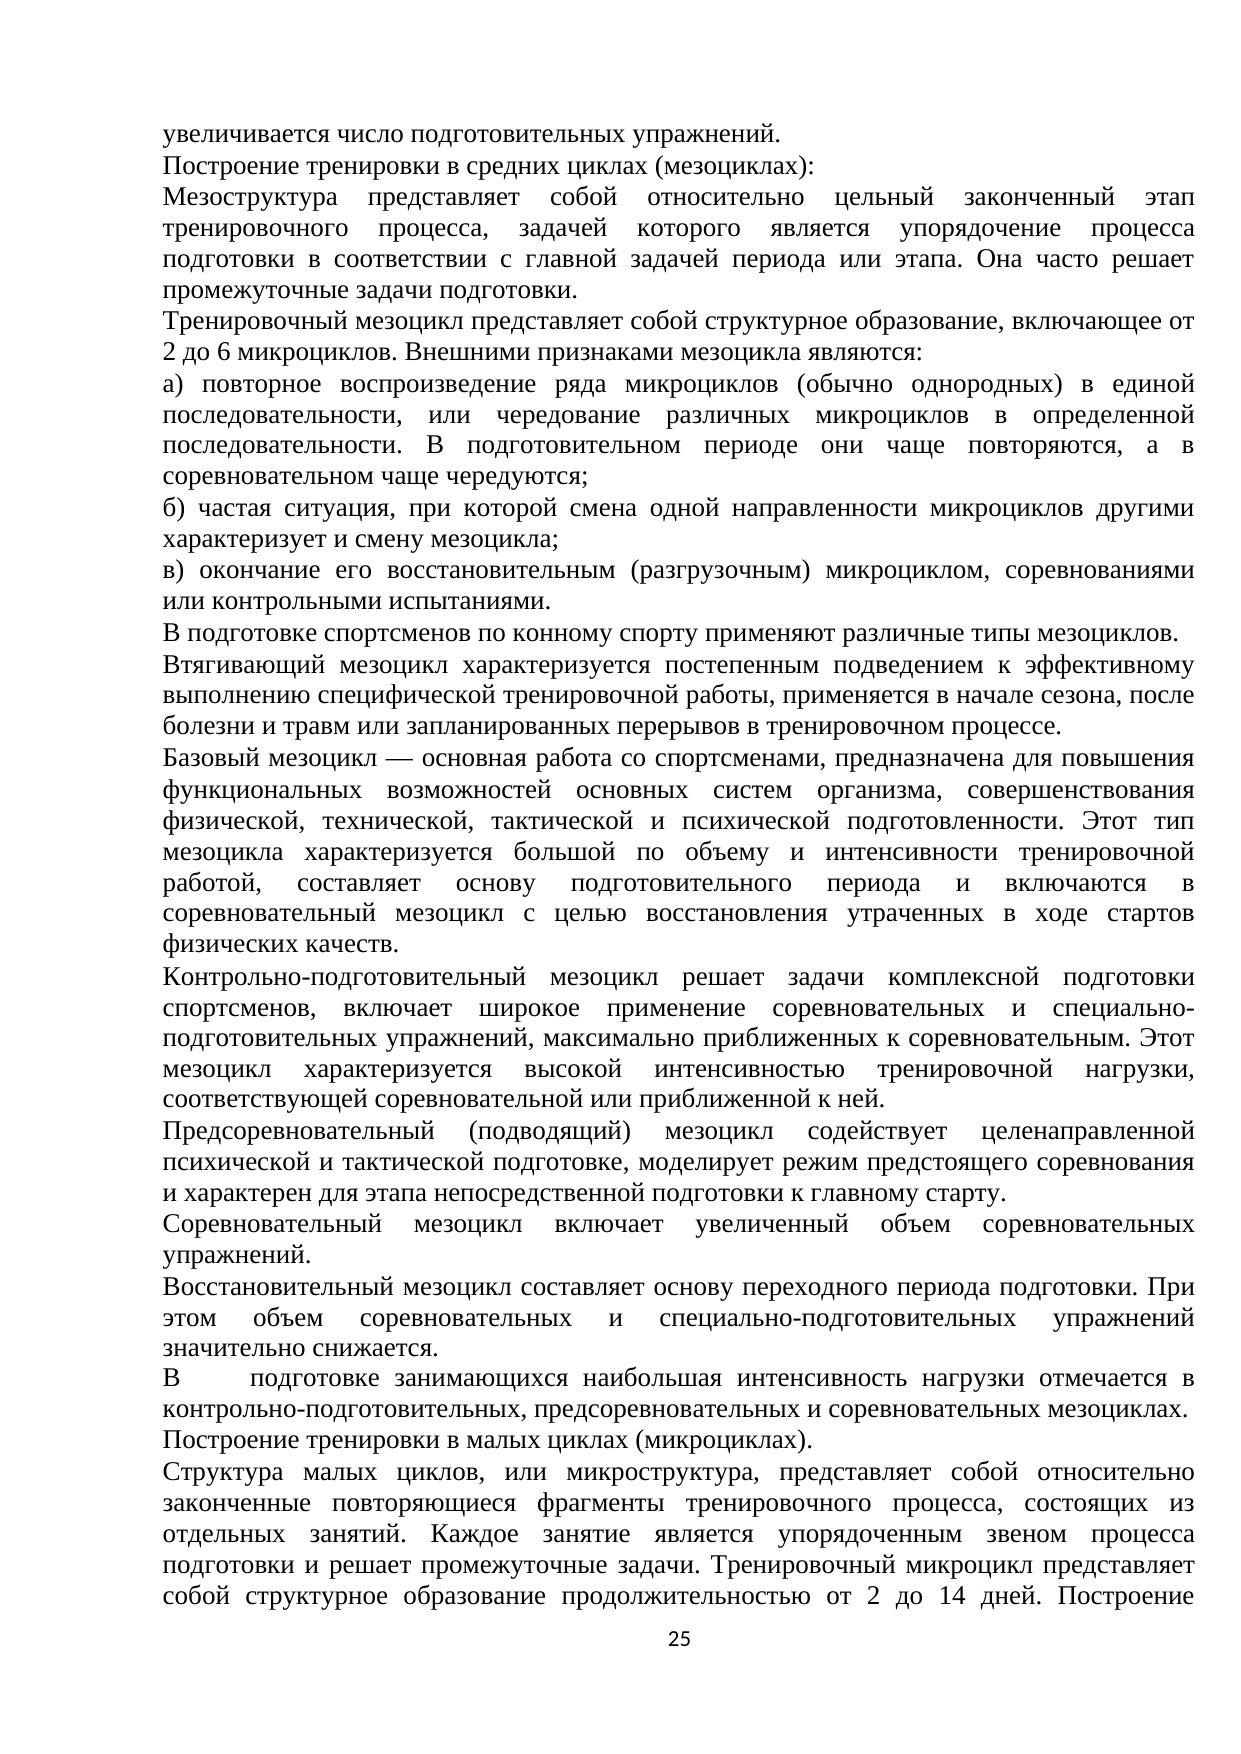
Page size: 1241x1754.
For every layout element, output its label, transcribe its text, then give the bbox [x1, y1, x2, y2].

text Тренировочный мезоцикл представляет собой структурное образование, включающее от 2 до 6 микроциклов. Внешними признаками мезоцикла являются: [162, 305, 1196, 367]
text Восстановительный мезоцикл составляет основу переходного периода подготовки. При этом объем соревновательных и специально-подготовительных упражнений значительно снижается. [162, 1271, 1196, 1362]
text Контрольно-подготовительный мезоцикл решает задачи комплексной подготовки спортсменов, включает широкое применение соревновательных и специально-подготовительных упражнений, максимально приближенных к соревновательным. Этот мезоцикл характеризуется высокой интенсивностью тренировочной нагрузки, соответствующей соревновательной или приближенной к ней. [162, 961, 1196, 1114]
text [162, 1456, 1196, 1611]
text б) частая ситуация, при которой смена одной направленности микроциклов другими характеризует и смену мезоцикла; [162, 492, 1196, 553]
text в) окончание его восстановительным (разгрузочным) микроциклом, соревнованиями или контрольными испытаниями. [162, 555, 1196, 615]
text Предсоревновательный (подводящий) мезоцикл содействует целенаправленной психической и тактической подготовке, моделирует режим предстоящего соревнования и характерен для этапа непосредственной подготовки к главному старту. [162, 1115, 1196, 1207]
text Мезоструктура представляет собой относительно цельный законченный этап тренировочного процесса, задачей которого является упорядочение процесса подготовки в соответствии с главной задачей периода или этапа. Она часто решает промежуточные задачи подготовки. [162, 181, 1196, 304]
text Построение тренировки в малых циклах (микроциклах). [162, 1424, 1196, 1454]
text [162, 118, 1196, 149]
text Втягивающий мезоцикл характеризуется постепенным подведением к эффективному выполнению специфической тренировочной работы, применяется в начале сезона, после болезни и травм или запланированных перерывов в тренировочном процессе. [162, 649, 1196, 740]
text а) повторное воспроизведение ряда микроциклов (обычно однородных) в единой последовательности, или чередование различных микроциклов в определенной последовательности. В подготовительном периоде они чаще повторяются, а в соревновательном чаще чередуются; [162, 368, 1196, 490]
text Базовый мезоцикл — основная работа со спортсменами, предназначена для повышения функциональных возможностей основных систем организма, совершенствования физической, технической, тактической и психической подготовленности. Этот тип мезоцикла характеризуется большой по объему и интенсивности тренировочной работой, составляет основу подготовительного периода и включаются в соревновательный мезоцикл с целью восстановления утраченных в ходе стартов физических качеств. [162, 742, 1196, 959]
list подготовке занимающихся наибольшая интенсивность нагрузки отмечается в контрольно-подготовительных, предсоревновательных и соревновательных мезоциклах. [162, 1362, 1196, 1424]
text В подготовке спортсменов по конному спорту применяют различные типы мезоциклов. [162, 617, 1196, 647]
text Соревновательный мезоцикл включает увеличенный объем соревновательных упражнений. [162, 1209, 1196, 1269]
text Построение тренировки в средних циклах (мезоциклах): [162, 149, 1196, 180]
